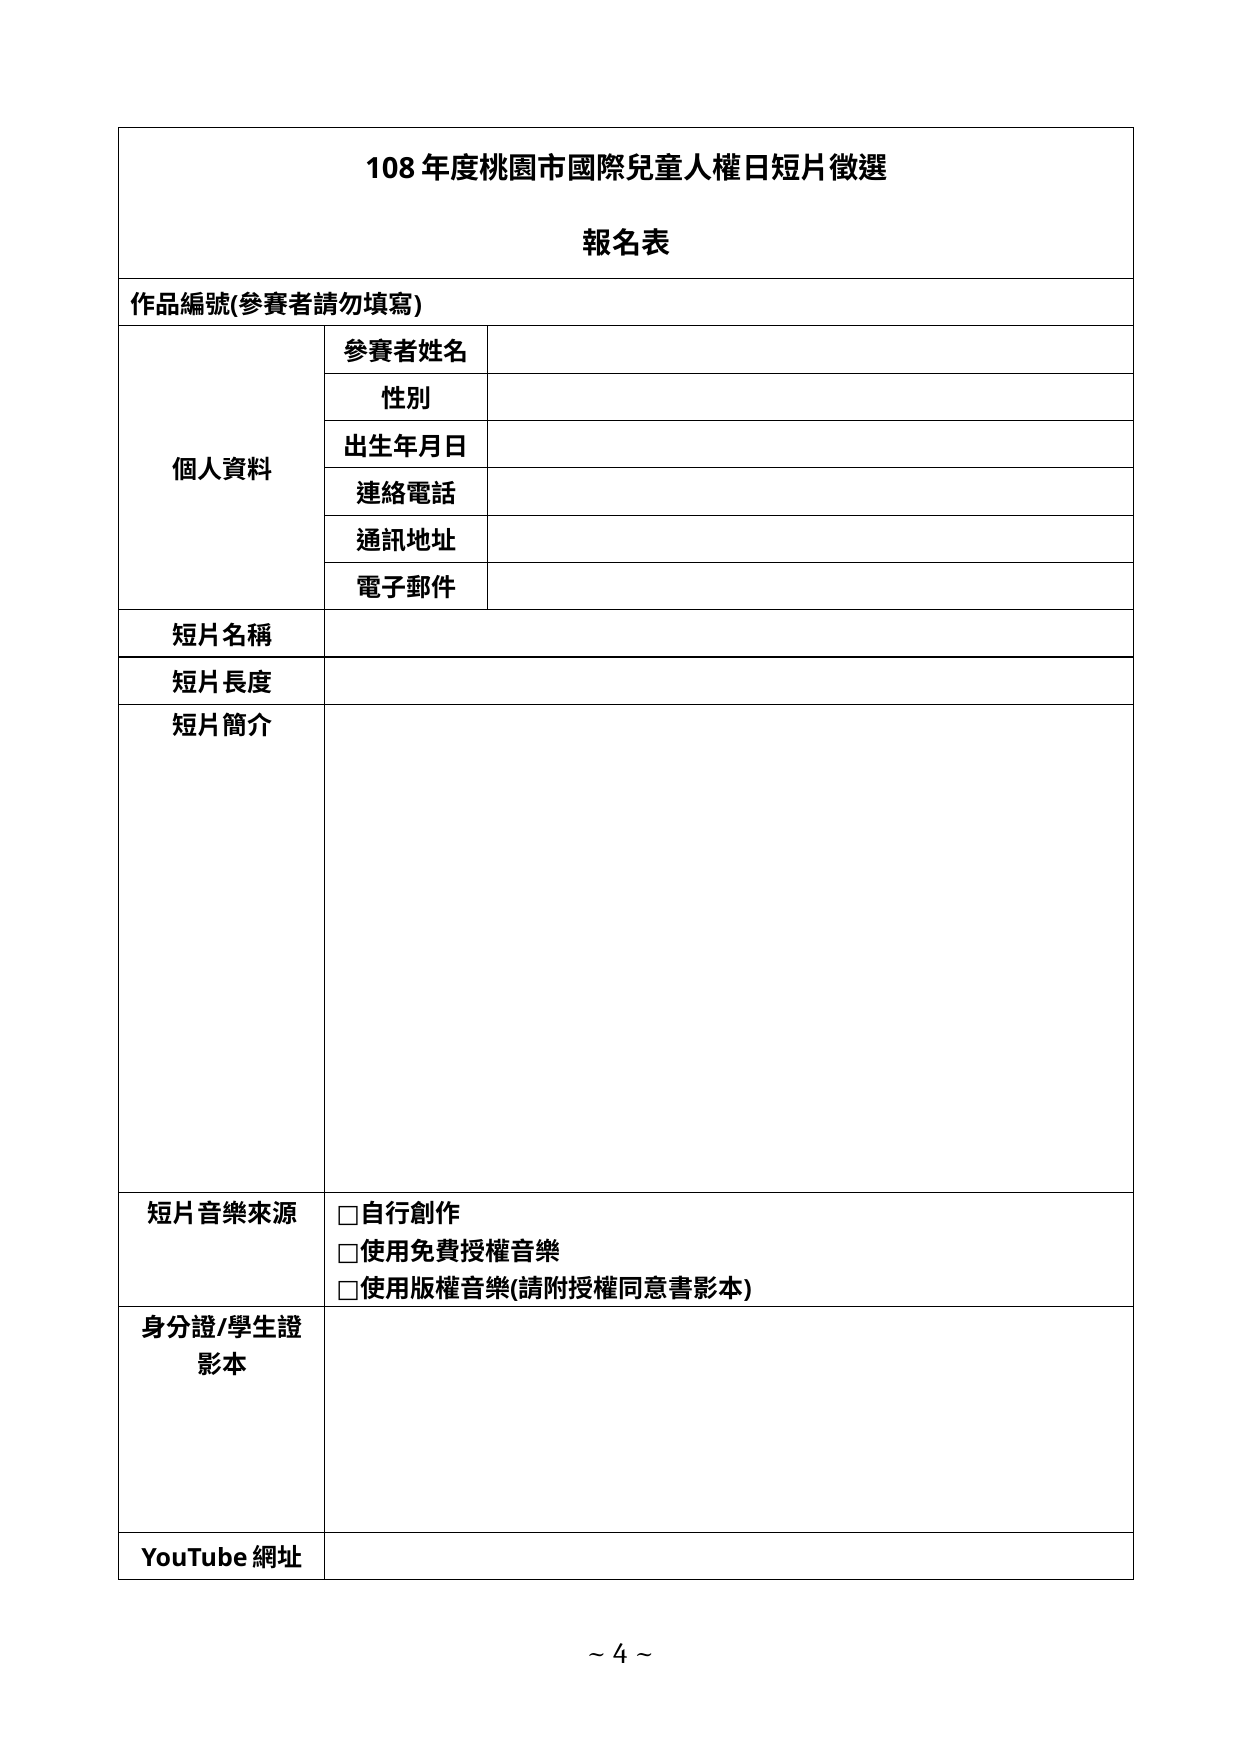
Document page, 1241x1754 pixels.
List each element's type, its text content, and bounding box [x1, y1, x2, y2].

table_cell 參賽者姓名 [325, 326, 487, 373]
table_cell 連絡電話 [325, 468, 487, 514]
table_cell 身分證/學生證 影本 [119, 1307, 324, 1532]
table_cell 電子郵件 [325, 563, 487, 609]
table_cell [325, 1307, 1133, 1532]
table_cell 通訊地址 [325, 516, 487, 562]
table_header 108年度桃園市國際兒童人權日短片徵選 報名表 [119, 128, 1133, 278]
table_cell [488, 421, 1133, 467]
table_cell [488, 468, 1133, 514]
table_cell [488, 563, 1133, 609]
table_cell [325, 610, 1133, 656]
table_cell [488, 374, 1133, 420]
table_cell YouTube網址 [119, 1533, 324, 1579]
table_cell 短片簡介 [119, 705, 324, 1192]
table_cell 性別 [325, 374, 487, 420]
table_cell [325, 705, 1133, 1192]
table_cell 短片音樂來源 [119, 1193, 324, 1306]
table_cell [325, 658, 1133, 704]
table_cell □自行創作 □使用免費授權音樂 □使用版權音樂(請附授權同意書影本) [325, 1193, 1133, 1306]
table_cell [325, 1533, 1133, 1579]
table_cell 作品編號(參賽者請勿填寫) [119, 279, 1133, 325]
table_cell [488, 516, 1133, 562]
table_cell 短片名稱 [119, 610, 324, 656]
table_cell [488, 326, 1133, 373]
table_cell 出生年月日 [325, 421, 487, 467]
table_cell 短片長度 [119, 658, 324, 704]
table_cell 個人資料 [119, 326, 324, 609]
